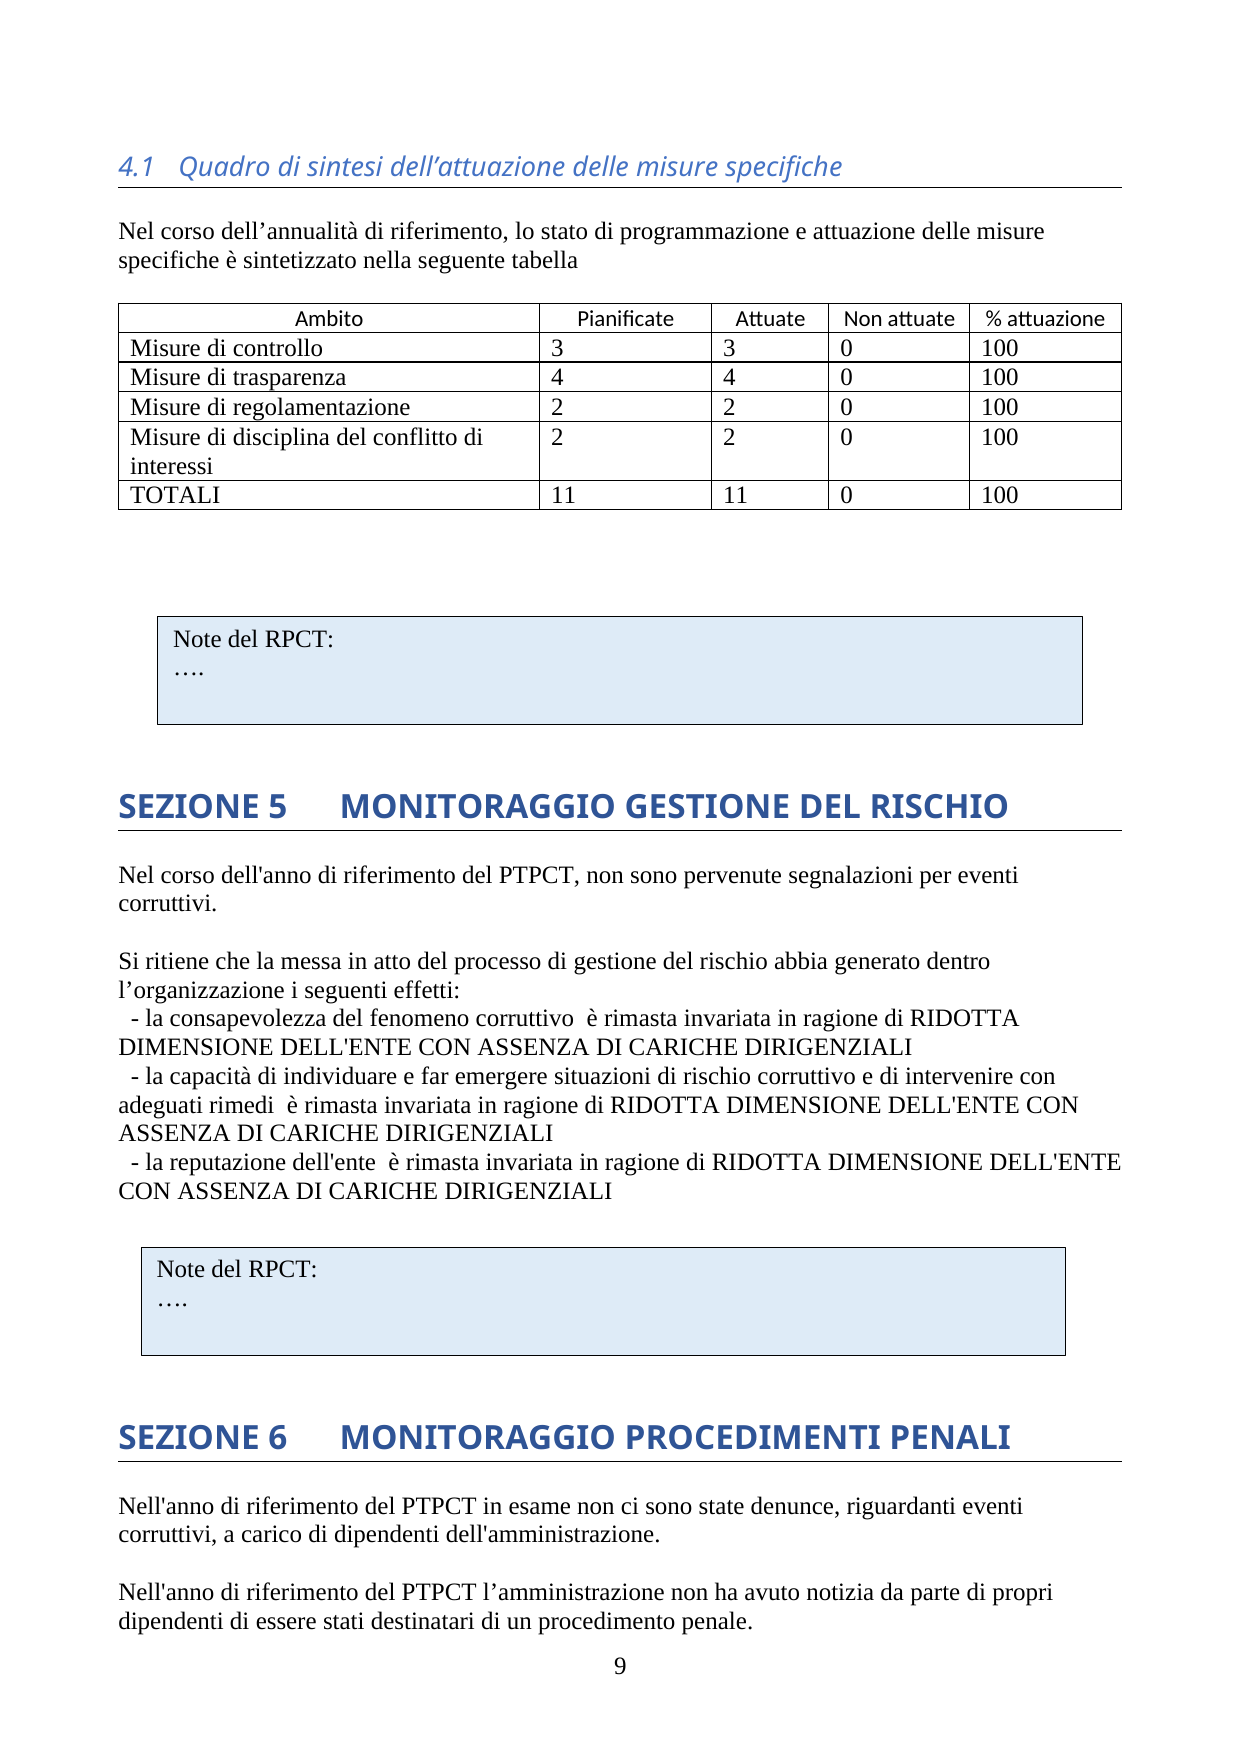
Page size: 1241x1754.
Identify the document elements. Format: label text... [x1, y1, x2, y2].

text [118, 1491, 1122, 1634]
table_cell 2 [540, 392, 711, 421]
table_cell Misure di controllo [119, 333, 539, 361]
table_cell 0 [829, 333, 969, 361]
subtitle Quadro di sintesi dell’attuazione delle misure specifiche [118, 148, 1122, 187]
table_header Attuate [712, 304, 828, 332]
subtitle MONITORAGGIO GESTIONE DEL RISCHIO [118, 782, 1122, 830]
table_cell 11 [540, 481, 711, 509]
table_cell 100 [970, 392, 1121, 421]
table_cell 0 [829, 392, 969, 421]
table_cell 100 [970, 363, 1121, 391]
table_cell 2 [540, 422, 711, 479]
table_cell 11 [712, 481, 828, 509]
table_cell Misure di regolamentazione [119, 392, 539, 421]
subtitle MONITORAGGIO PROCEDIMENTI PENALI [118, 1413, 1122, 1461]
table_cell 100 [970, 481, 1121, 509]
table_cell Misure di disciplina del conflitto di interessi [119, 422, 539, 479]
text Nel corso dell'anno di riferimento del PTPCT, non sono pervenute segnalazioni per eventi corruttivi. Si ritiene che la messa in atto del processo di gestione del rischio abbia generato dentro l’organizzazione i seguenti effetti: - la consapevolezza del fenomeno corruttivo è rimasta invariata in ragione di RIDOTTA DIMENSIONE DELL'ENTE CON ASSENZA DI CARICHE DIRIGENZIALI - la capacità di individuare e far emergere situazioni di rischio corruttivo e di intervenire con adeguati rimedi è rimasta invariata in ragione di RIDOTTA DIMENSIONE DELL'ENTE CON ASSENZA DI CARICHE DIRIGENZIALI - la reputazione dell'ente è rimasta invariata in ragione di RIDOTTA DIMENSIONE DELL'ENTE CON ASSENZA DI CARICHE DIRIGENZIALI [118, 860, 1122, 1205]
table_cell 2 [712, 392, 828, 421]
table_cell 0 [829, 481, 969, 509]
table_header Non attuate [829, 304, 969, 332]
table_cell 0 [829, 363, 969, 391]
table_header % attuazione [970, 304, 1121, 332]
table_header Pianificate [540, 304, 711, 332]
table_cell 3 [540, 333, 711, 361]
table_cell 100 [970, 333, 1121, 361]
table_cell 4 [712, 363, 828, 391]
table_cell 4 [540, 363, 711, 391]
table_cell 0 [829, 422, 969, 479]
table_cell 2 [712, 422, 828, 479]
table_cell 100 [970, 422, 1121, 479]
table_cell 3 [712, 333, 828, 361]
text Nel corso dell’annualità di riferimento, lo stato di programmazione e attuazione delle misure specifiche è sintetizzato nella seguente tabella [118, 216, 1122, 274]
table_header Ambito [119, 304, 539, 332]
table_cell TOTALI [119, 481, 539, 509]
table_cell Misure di trasparenza [119, 363, 539, 391]
